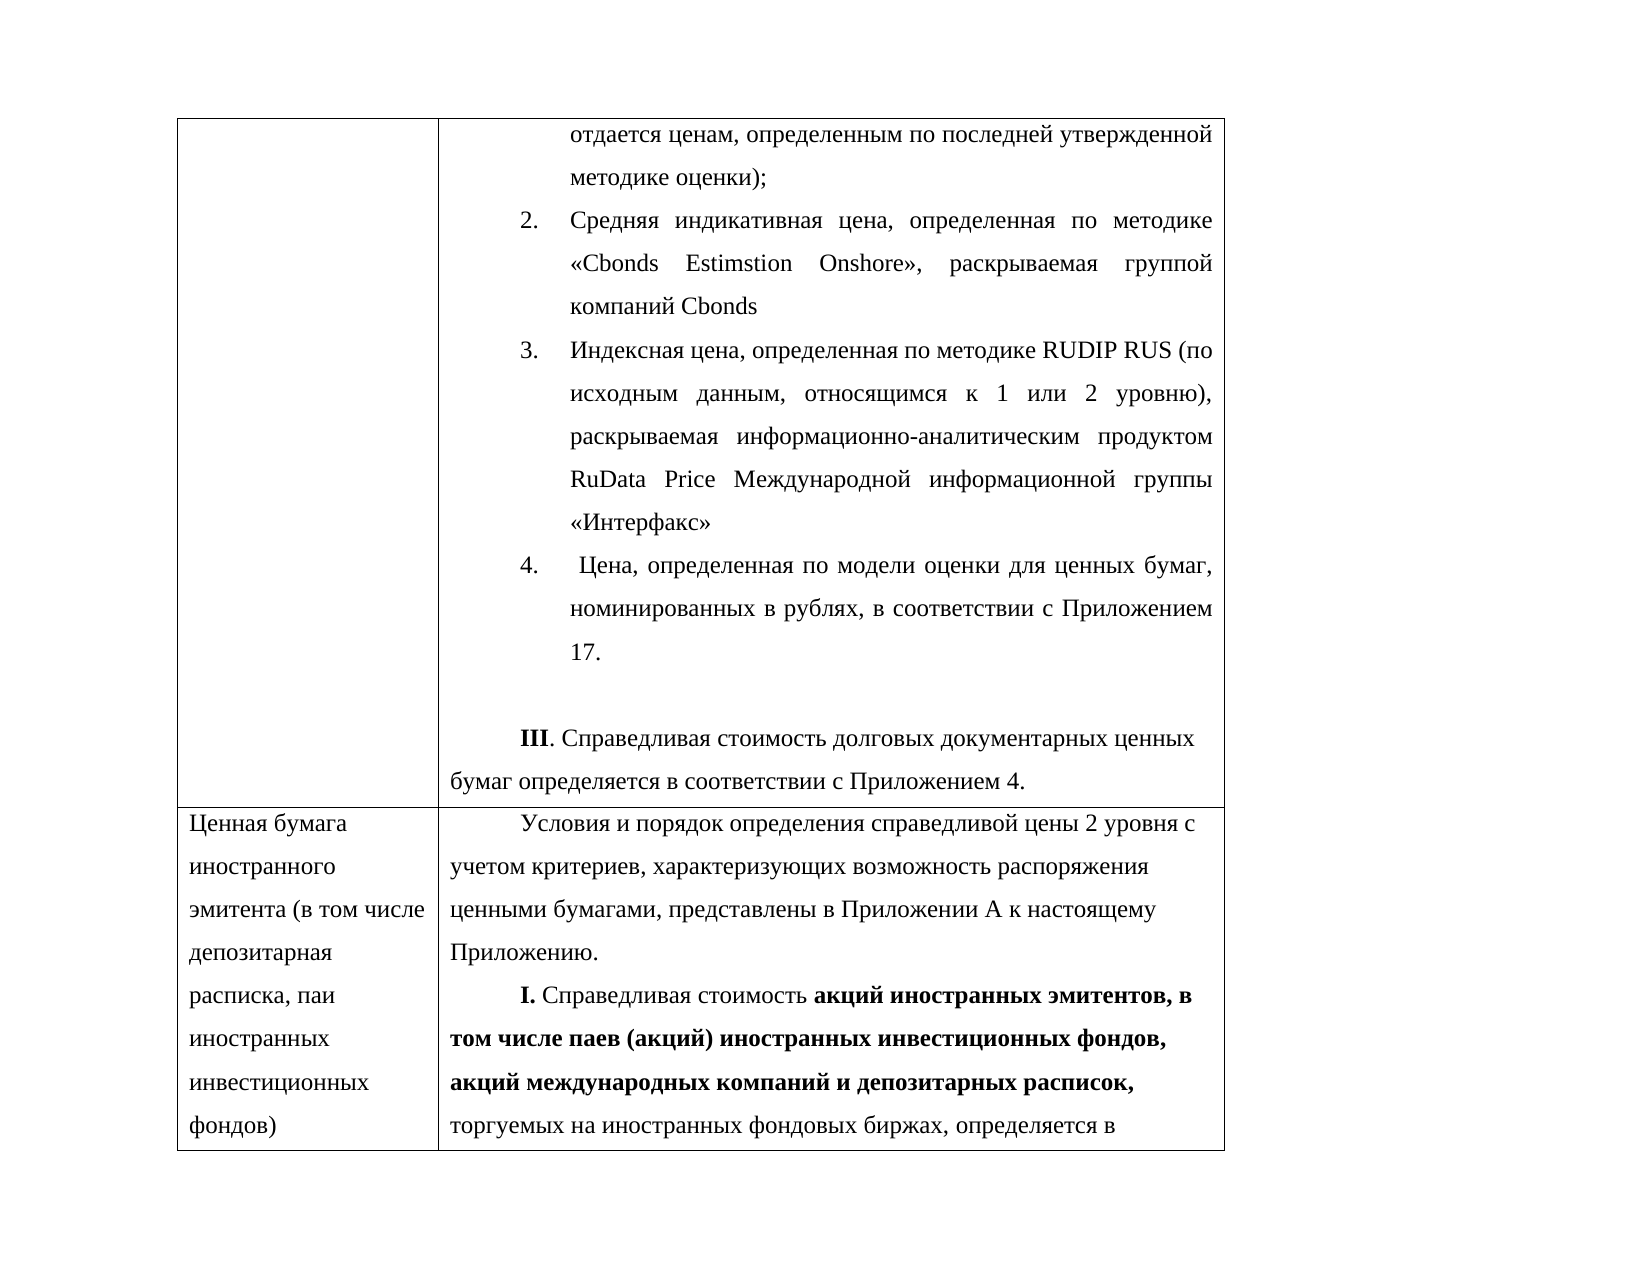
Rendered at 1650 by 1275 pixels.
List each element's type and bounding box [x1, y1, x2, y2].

table_cell [439, 119, 1224, 807]
table_cell [439, 808, 1224, 1150]
table_cell [178, 119, 438, 807]
table_cell [178, 808, 438, 1150]
